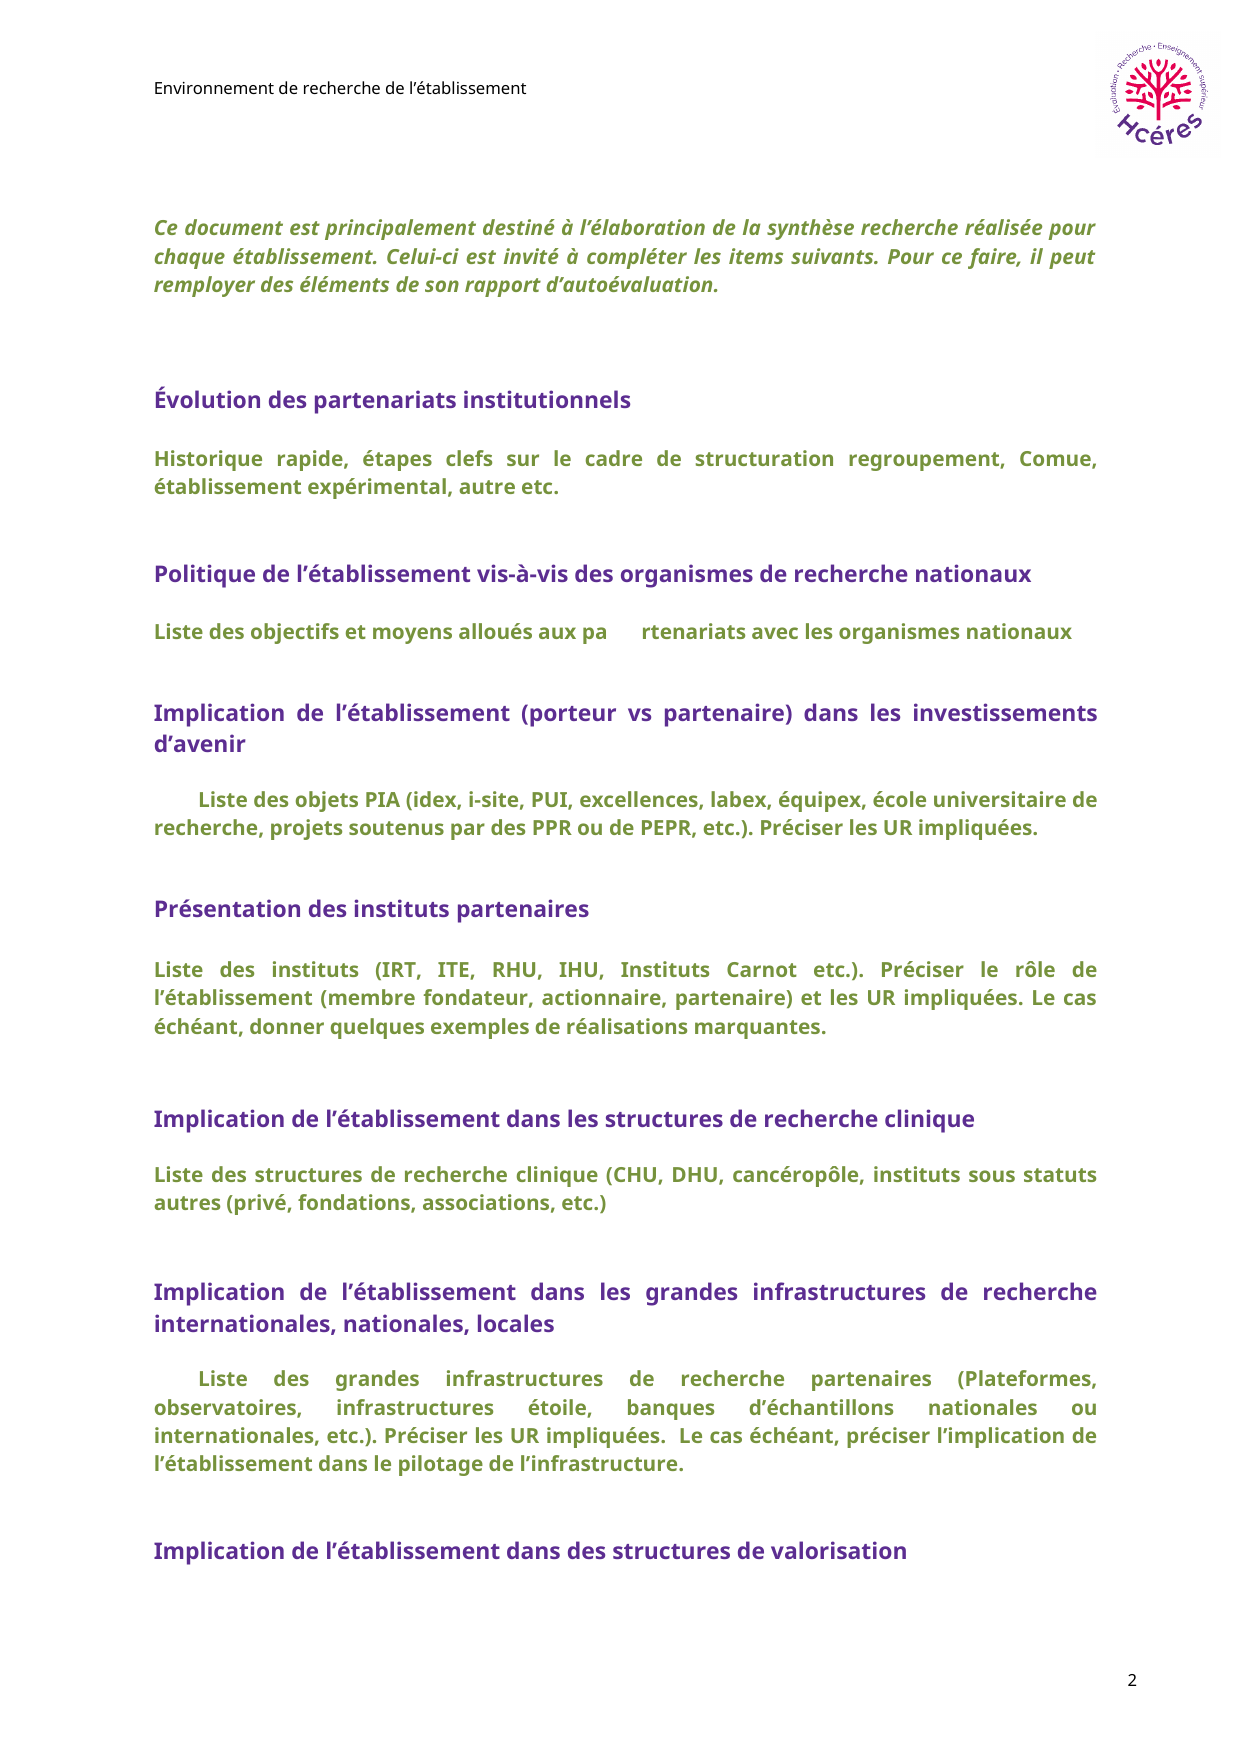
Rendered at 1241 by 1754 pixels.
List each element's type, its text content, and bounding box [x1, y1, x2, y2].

text Liste des objectifs et moyens alloués aux pa rtenariats avec les organismes nationaux [153, 617, 1098, 646]
text Implication de l’établissement dans les grandes infrastructures de recherche internationales, nationales, locales [153, 1276, 1098, 1339]
text Implication de l’établissement dans les structures de recherche clinique [153, 1103, 1098, 1134]
text Liste des objets PIA (idex, i-site, PUI, excellences, labex, équipex, école universitaire de recherche, projets soutenus par des PPR ou de PEPR, etc.). Préciser les UR impliquées. [153, 785, 1098, 842]
picture [1095, 31, 1222, 158]
text Évolution des partenariats institutionnels [153, 384, 1098, 415]
text Politique de l’établissement vis-à-vis des organismes de recherche nationaux [153, 557, 1098, 589]
text Historique rapide, étapes clefs sur le cadre de structuration regroupement, Comue, établissement expérimental, autre etc. [153, 444, 1098, 501]
text Liste des instituts (IRT, ITE, RHU, IHU, Instituts Carnot etc.). Préciser le rôle de l’établissement (membre fondateur, actionnaire, partenaire) et les UR impliquées. Le cas échéant, donner quelques exemples de réalisations marquantes. [153, 955, 1098, 1040]
text Implication de l’établissement dans des structures de valorisation [153, 1535, 1098, 1566]
text Ce document est principalement destiné à l’élaboration de la synthèse recherche réalisée pour chaque établissement. Celui-ci est invité à compléter les items suivants. Pour ce faire, il peut remployer des éléments de son rapport d’autoévaluation. [153, 213, 1098, 299]
text Liste des structures de recherche clinique (CHU, DHU, cancéropôle, instituts sous statuts autres (privé, fondations, associations, etc.) [153, 1160, 1098, 1217]
text Liste des grandes infrastructures de recherche partenaires (Plateformes, observatoires, infrastructures étoile, banques d’échantillons nationales ou internationales, etc.). Préciser les UR impliquées. Le cas échéant, préciser l’implication de l’établissement dans le pilotage de l’infrastructure. [153, 1364, 1098, 1478]
text Présentation des instituts partenaires [153, 893, 1098, 924]
text Implication de l’établissement (porteur vs partenaire) dans les investissements d’avenir [153, 697, 1098, 759]
